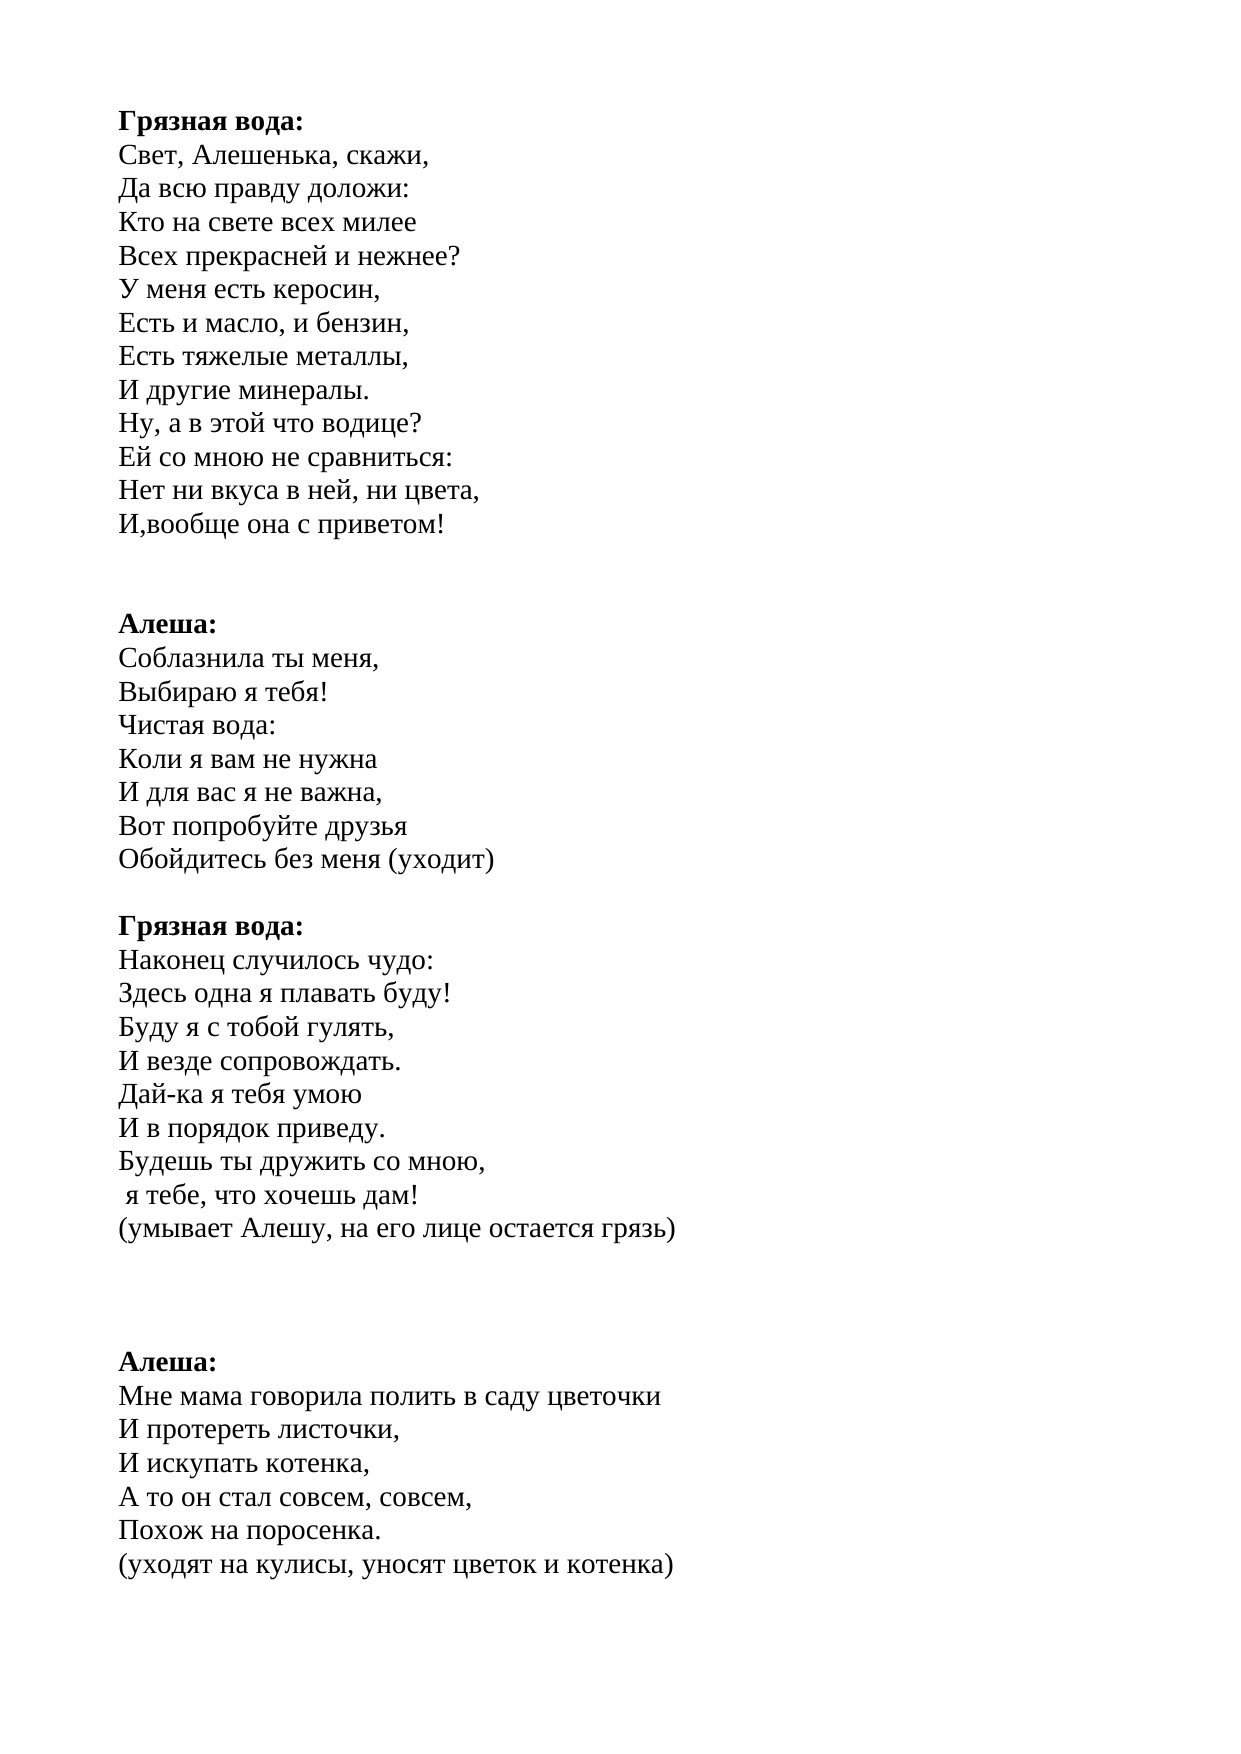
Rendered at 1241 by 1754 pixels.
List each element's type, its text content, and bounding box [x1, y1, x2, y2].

text Свет, Алешенька, скажи, [118, 137, 1137, 171]
text И для вас я не важна, [118, 774, 1137, 808]
text Мне мама говорила полить в саду цветочки [118, 1378, 1137, 1412]
text Наконец случилось чудо: [118, 942, 1137, 976]
text Нет ни вкуса в ней, ни цвета, [118, 472, 1137, 506]
text я тебе, что хочешь дам! [118, 1177, 1137, 1210]
text Соблазнила ты меня, [118, 640, 1137, 674]
text И везде сопровождать. [118, 1043, 1137, 1076]
text Алеша: [118, 607, 1137, 640]
text И искупать котенка, [118, 1445, 1137, 1479]
text Грязная вода: [118, 908, 1137, 942]
text Чистая вода: [118, 707, 1137, 741]
text Похож на поросенка. [118, 1512, 1137, 1546]
text Алеша: [118, 1344, 1137, 1378]
text (умывает Алешу, на его лице остается грязь) [118, 1210, 1137, 1244]
text Кто на свете всех милее [118, 204, 1137, 238]
text И в порядок приведу. [118, 1110, 1137, 1143]
text Обойдитесь без меня (уходит) [118, 841, 1137, 875]
text Есть тяжелые металлы, [118, 338, 1137, 372]
text И другие минералы. [118, 372, 1137, 405]
text Ей со мною не сравниться: [118, 439, 1137, 472]
text Будешь ты дружить со мною, [118, 1143, 1137, 1177]
text У меня есть керосин, [118, 271, 1137, 305]
text Ну, а в этой что водице? [118, 405, 1137, 439]
text Да всю правду доложи: [118, 171, 1137, 204]
text (уходят на кулисы, уносят цветок и котенка) [118, 1546, 1137, 1579]
text Выбираю я тебя! [118, 674, 1137, 707]
text Коли я вам не нужна [118, 741, 1137, 774]
text Дай-ка я тебя умою [118, 1076, 1137, 1110]
text Буду я с тобой гулять, [118, 1009, 1137, 1043]
text Вот попробуйте друзья [118, 808, 1137, 841]
text Всех прекрасней и нежнее? [118, 238, 1137, 271]
text А то он стал совсем, совсем, [118, 1479, 1137, 1512]
text И,вообще она с приветом! [118, 506, 1137, 539]
text Здесь одна я плавать буду! [118, 976, 1137, 1009]
text Есть и масло, и бензин, [118, 305, 1137, 338]
text Грязная вода: [118, 103, 1137, 137]
text И протереть листочки, [118, 1412, 1137, 1445]
